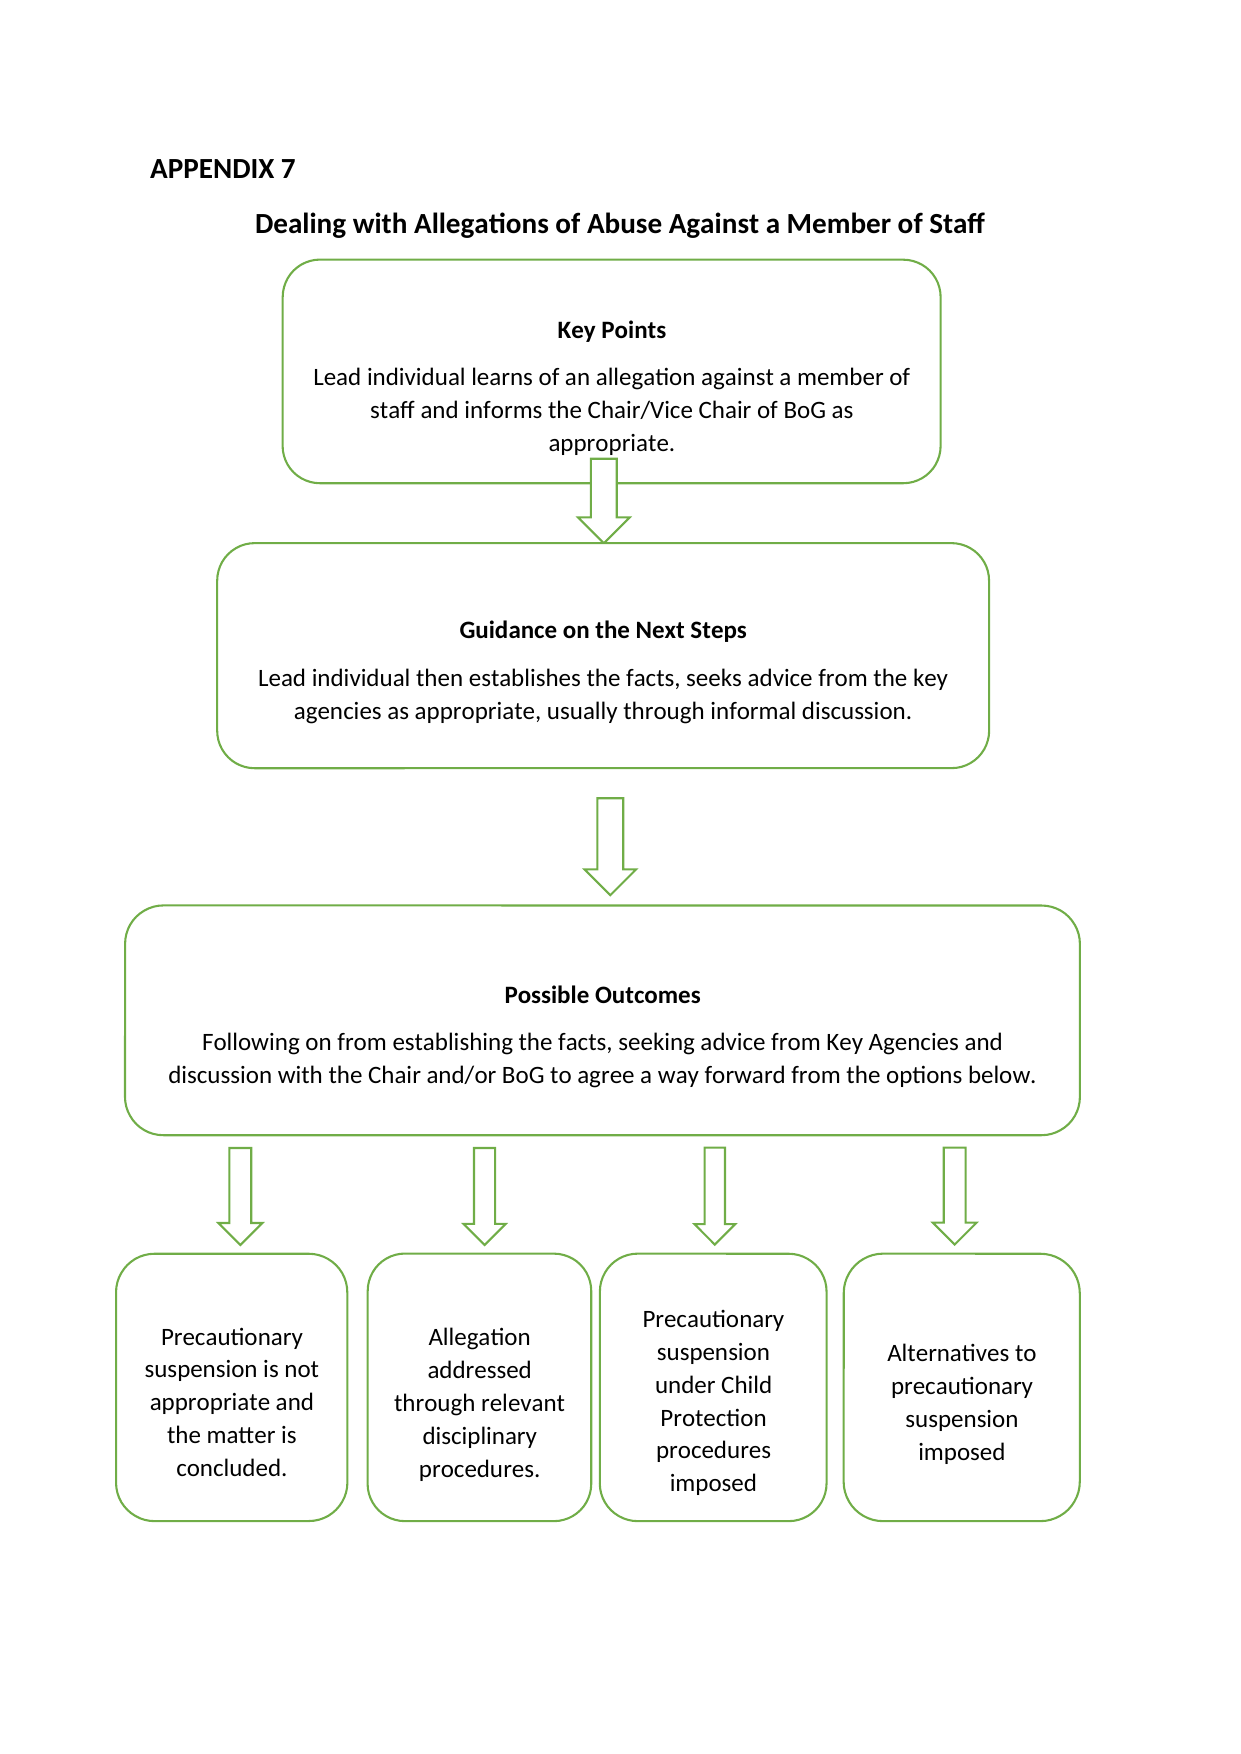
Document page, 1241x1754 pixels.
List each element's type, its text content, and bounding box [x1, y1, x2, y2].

text Dealing with Allegations of Abuse Against a Member of Staff [150, 205, 1090, 241]
text APPENDIX 7 [150, 150, 1090, 186]
